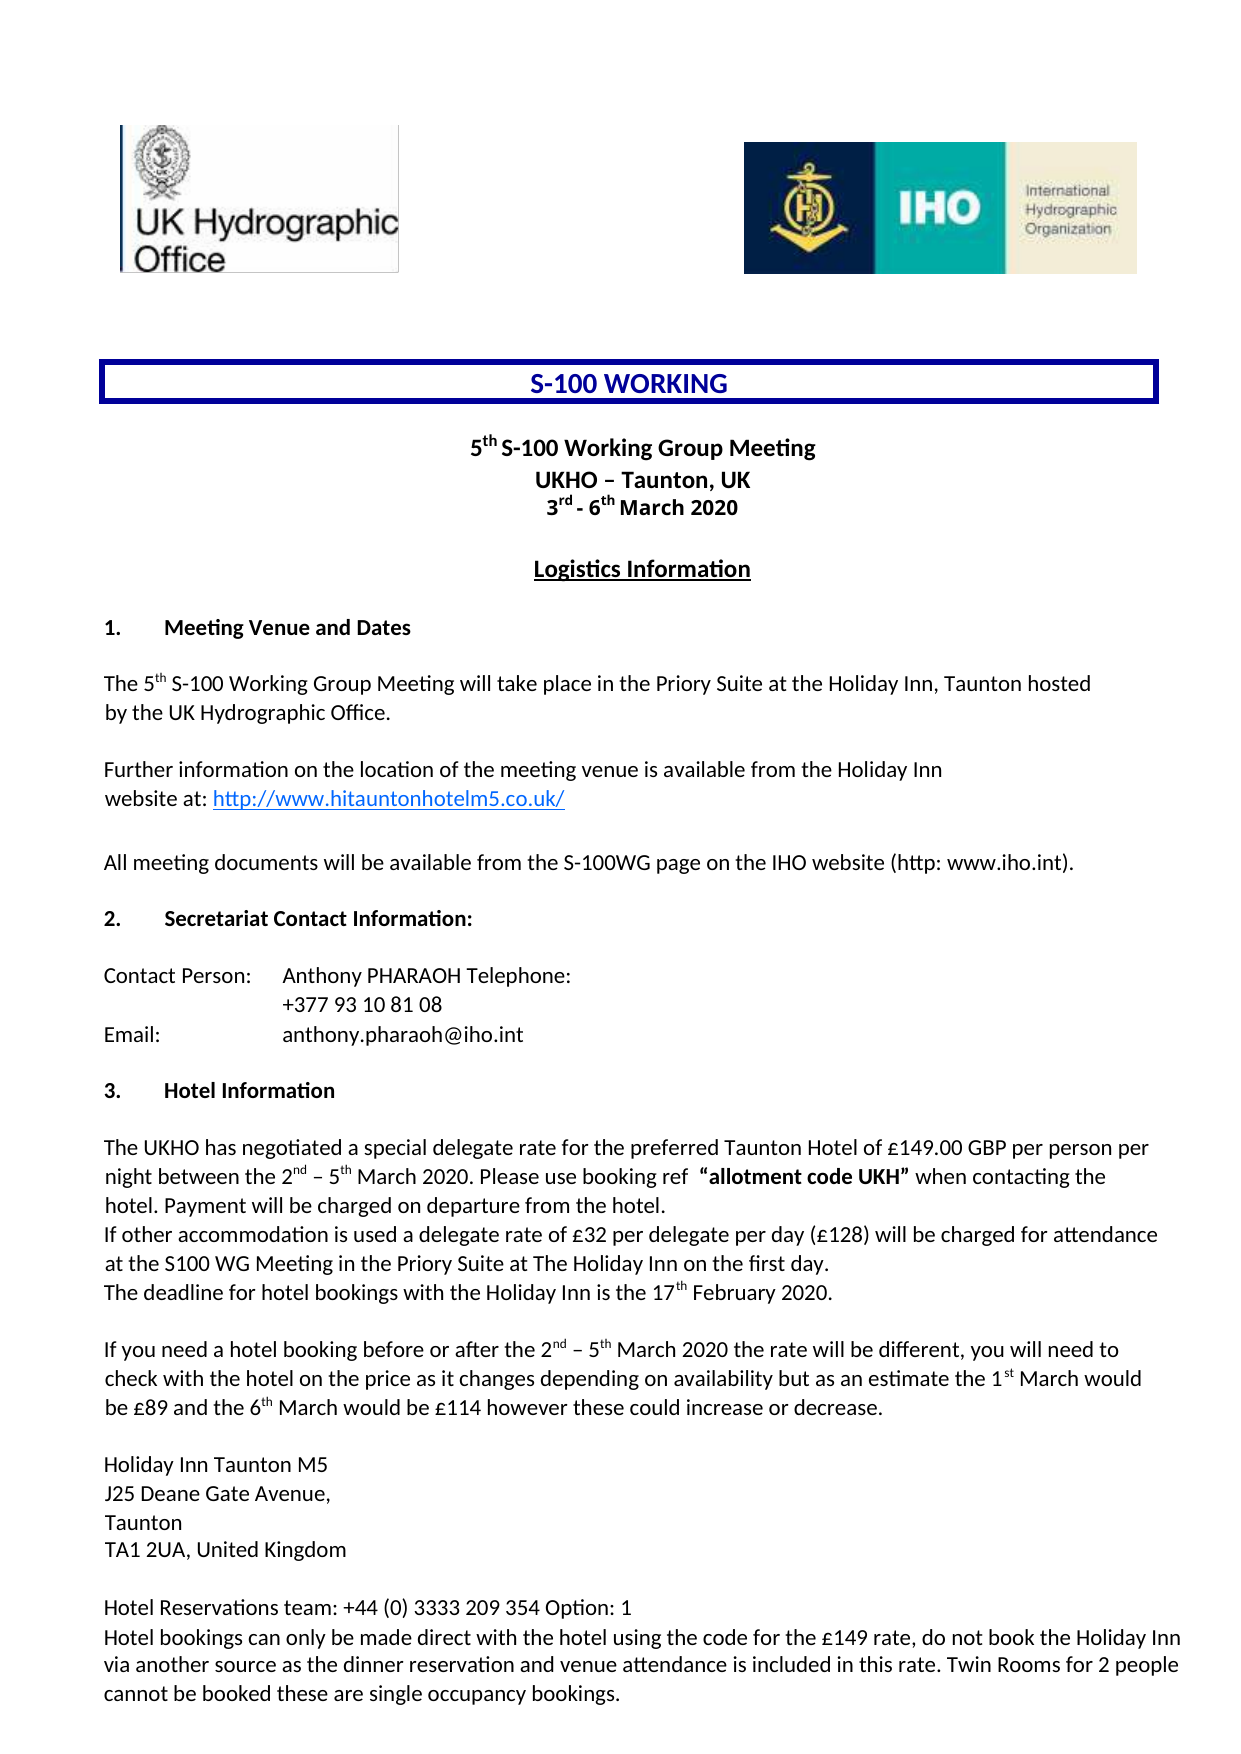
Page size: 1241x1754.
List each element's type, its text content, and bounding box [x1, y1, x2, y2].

text TA1 2UA, United Kingdom [104, 1537, 1188, 1562]
text Contact Person: Anthony PHARAOH Telephone: +377 93 10 81 08 [103, 961, 633, 1018]
picture [120, 125, 400, 274]
text Hotel bookings can only be made direct with the hotel using the code for the £149 rate, do not book the Holiday Inn via another source as the dinner reservation and venue attendance is included in this rate. Twin Rooms for 2 people cannot be booked these are single occupancy bookings. [103, 1623, 1188, 1707]
subtitle 5th S-100 Working Group Meeting UKHO – Taunton, UK [468, 430, 817, 495]
subtitle Meeting Venue and Dates [103, 613, 1188, 641]
text If other accommodation is used a delegate rate of £32 per delegate per day (£128) will be charged for attendance at the S100 WG Meeting in the Priory Suite at The Holiday Inn on the first day. [103, 1220, 1161, 1277]
text The deadline for hotel bookings with the Holiday Inn is the 17th February 2020. [103, 1278, 1161, 1306]
text All meeting documents will be available from the S-100WG page on the IHO website (http: www.iho.int). [103, 848, 1188, 876]
text Hotel Reservations team: +44 (0) 3333 209 354 Option: 1 [103, 1593, 1188, 1621]
text Further information on the location of the meeting venue is available from the Holiday Inn website at: http://www.hitauntonhotelm5.co.uk/ [103, 756, 968, 812]
text The UKHO has negotiated a special delegate rate for the preferred Taunton Hotel of £149.00 GBP per person per night between the 2nd – 5th March 2020. Please use booking ref “allotment code UKH” when contacting the hotel. Payment will be charged on departure from the hotel. [103, 1133, 1161, 1219]
picture [744, 142, 873, 274]
text If you need a hotel booking before or after the 2nd – 5th March 2020 the rate will be different, you will need to check with the hotel on the price as it changes depending on availability but as an estimate the 1st March would be £89 and the 6th March would be £114 however these could increase or decrease. [103, 1336, 1161, 1421]
subtitle Logistics Information [468, 553, 817, 584]
text The 5th S-100 Working Group Meeting will take place in the Priory Suite at the Holiday Inn, Taunton hosted by the UK Hydrographic Office. [103, 669, 1093, 726]
text Email: anthony.pharaoh@iho.int [103, 1020, 1188, 1048]
subtitle Secretariat Contact Information: [103, 904, 1188, 932]
text 3rd - 6th March 2020 [467, 496, 817, 520]
text Holiday Inn Taunton M5 J25 Deane Gate Avenue, Taunton [103, 1451, 342, 1536]
subtitle Hotel Information [103, 1077, 1188, 1104]
picture [876, 142, 1137, 274]
